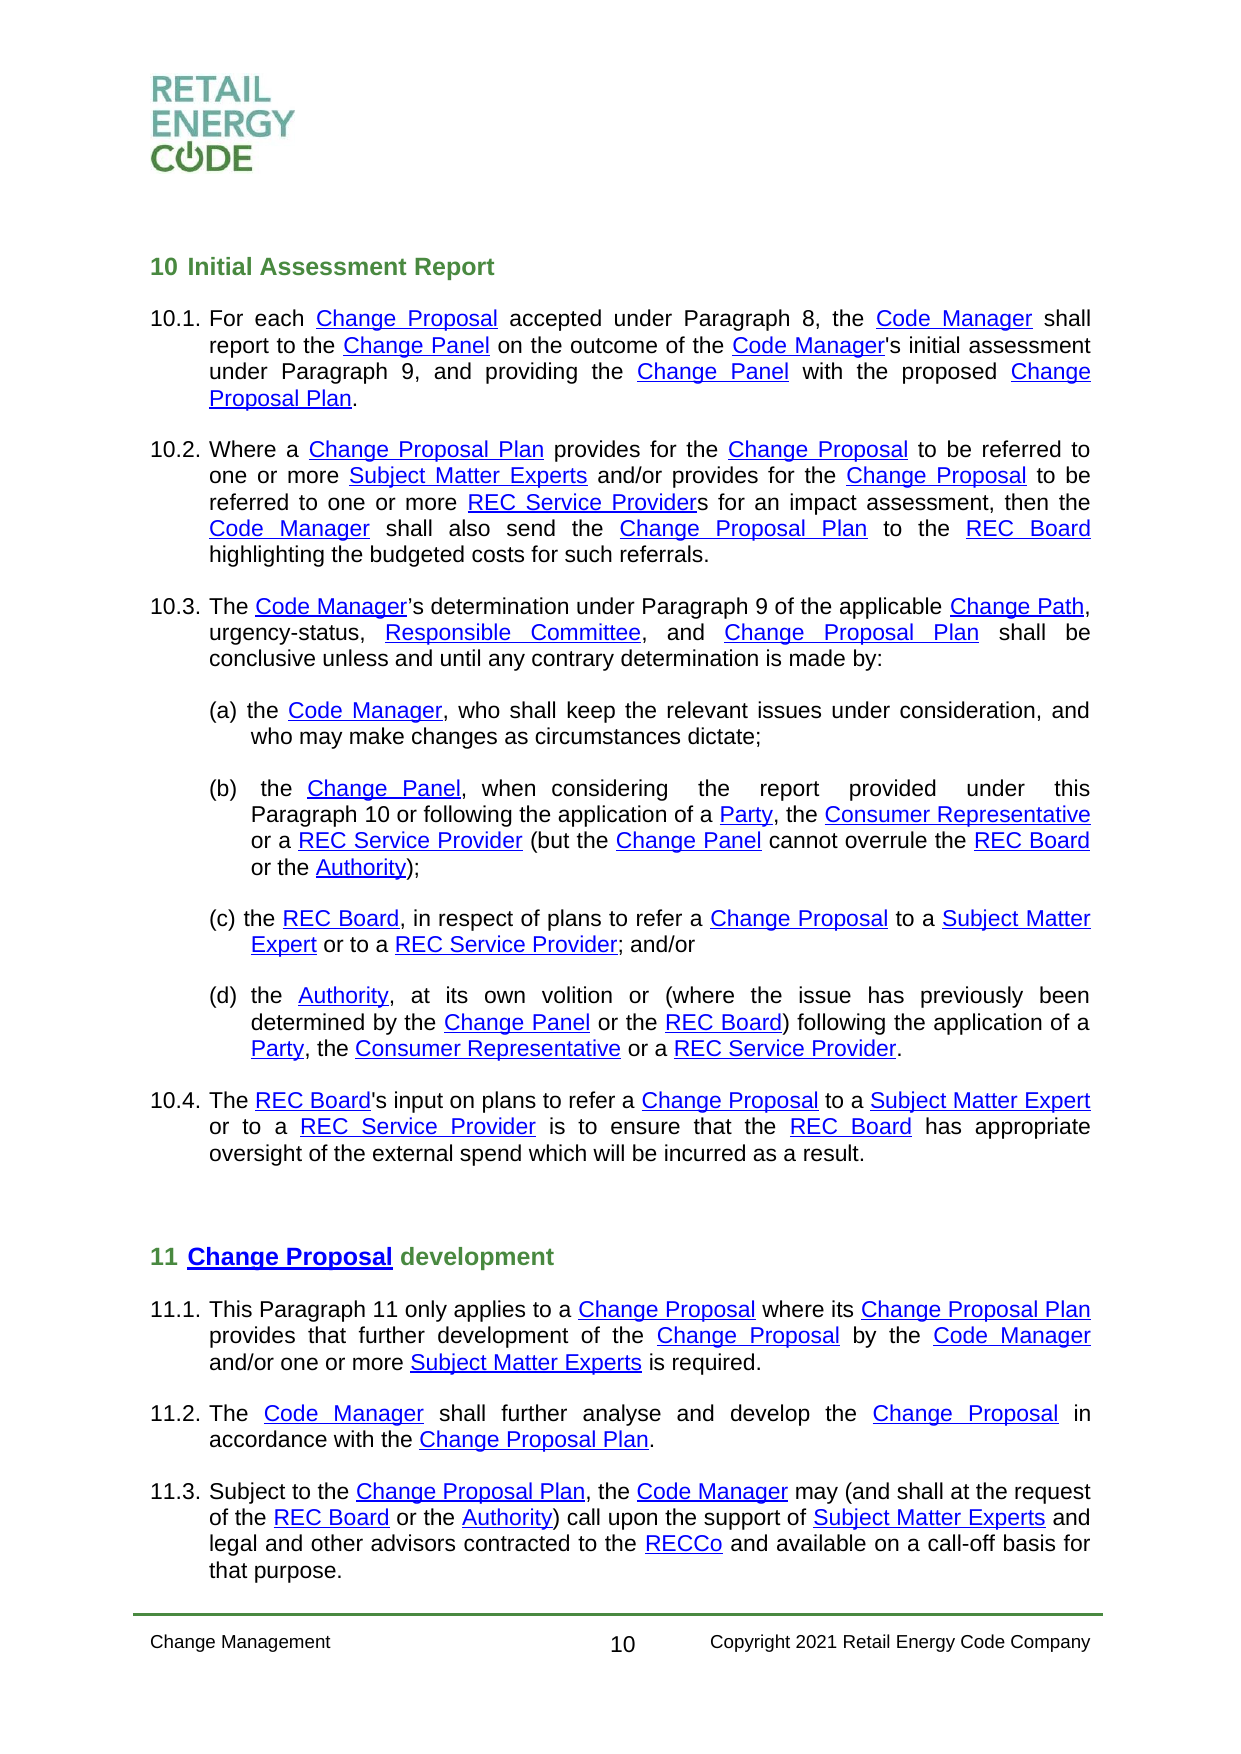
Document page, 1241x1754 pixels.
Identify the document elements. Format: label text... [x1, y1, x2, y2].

list the Change Panel, when considering the report provided under this Paragraph 10 or following the application of a Party, the Consumer Representative or a REC Service Provider (but the Change Panel cannot overrule the REC Board or the Authority); [209, 774, 1091, 880]
list This Paragraph 11 only applies to a Change Proposal where its Change Proposal Plan provides that further development of the Change Proposal by the Code Manager and/or one or more Subject Matter Experts is required. [150, 1296, 1091, 1375]
list The Code Manager’s determination under Paragraph 9 of the applicable Change Path, urgency-status, Responsible Committee, and Change Proposal Plan shall be conclusive unless and until any contrary determination is made by: [150, 593, 1091, 672]
picture [150, 73, 296, 174]
subtitle Initial Assessment Report [150, 252, 1115, 280]
list Where a Change Proposal Plan provides for the Change Proposal to be referred to one or more Subject Matter Experts and/or provides for the Change Proposal to be referred to one or more REC Service Providers for an impact assessment, then the Code Manager shall also send the Change Proposal Plan to the REC Board highlighting the budgeted costs for such referrals. [150, 436, 1091, 568]
list the Code Manager, who shall keep the relevant issues under consideration, and who may make changes as circumstances dictate; [209, 697, 1091, 749]
list The REC Board's input on plans to refer a Change Proposal to a Subject Matter Expert or to a REC Service Provider is to ensure that the REC Board has appropriate oversight of the external spend which will be incurred as a result. [150, 1087, 1091, 1166]
list the Authority, at its own volition or (where the issue has previously been determined by the Change Panel or the REC Board) following the application of a Party, the Consumer Representative or a REC Service Provider. [209, 982, 1091, 1062]
list The Code Manager shall further analyse and develop the Change Proposal in accordance with the Change Proposal Plan. [150, 1400, 1091, 1453]
subtitle Change Proposal development [150, 1242, 1115, 1271]
list For each Change Proposal accepted under Paragraph 8, the Code Manager shall report to the Change Panel on the outcome of the Code Manager's initial assessment under Paragraph 9, and providing the Change Panel with the proposed Change Proposal Plan. [150, 305, 1091, 411]
list the REC Board, in respect of plans to refer a Change Proposal to a Subject Matter Expert or to a REC Service Provider; and/or [209, 905, 1091, 958]
list Subject to the Change Proposal Plan, the Code Manager may (and shall at the request of the REC Board or the Authority) call upon the support of Subject Matter Experts and legal and other advisors contracted to the RECCo and available on a call-off basis for that purpose. [150, 1478, 1091, 1583]
